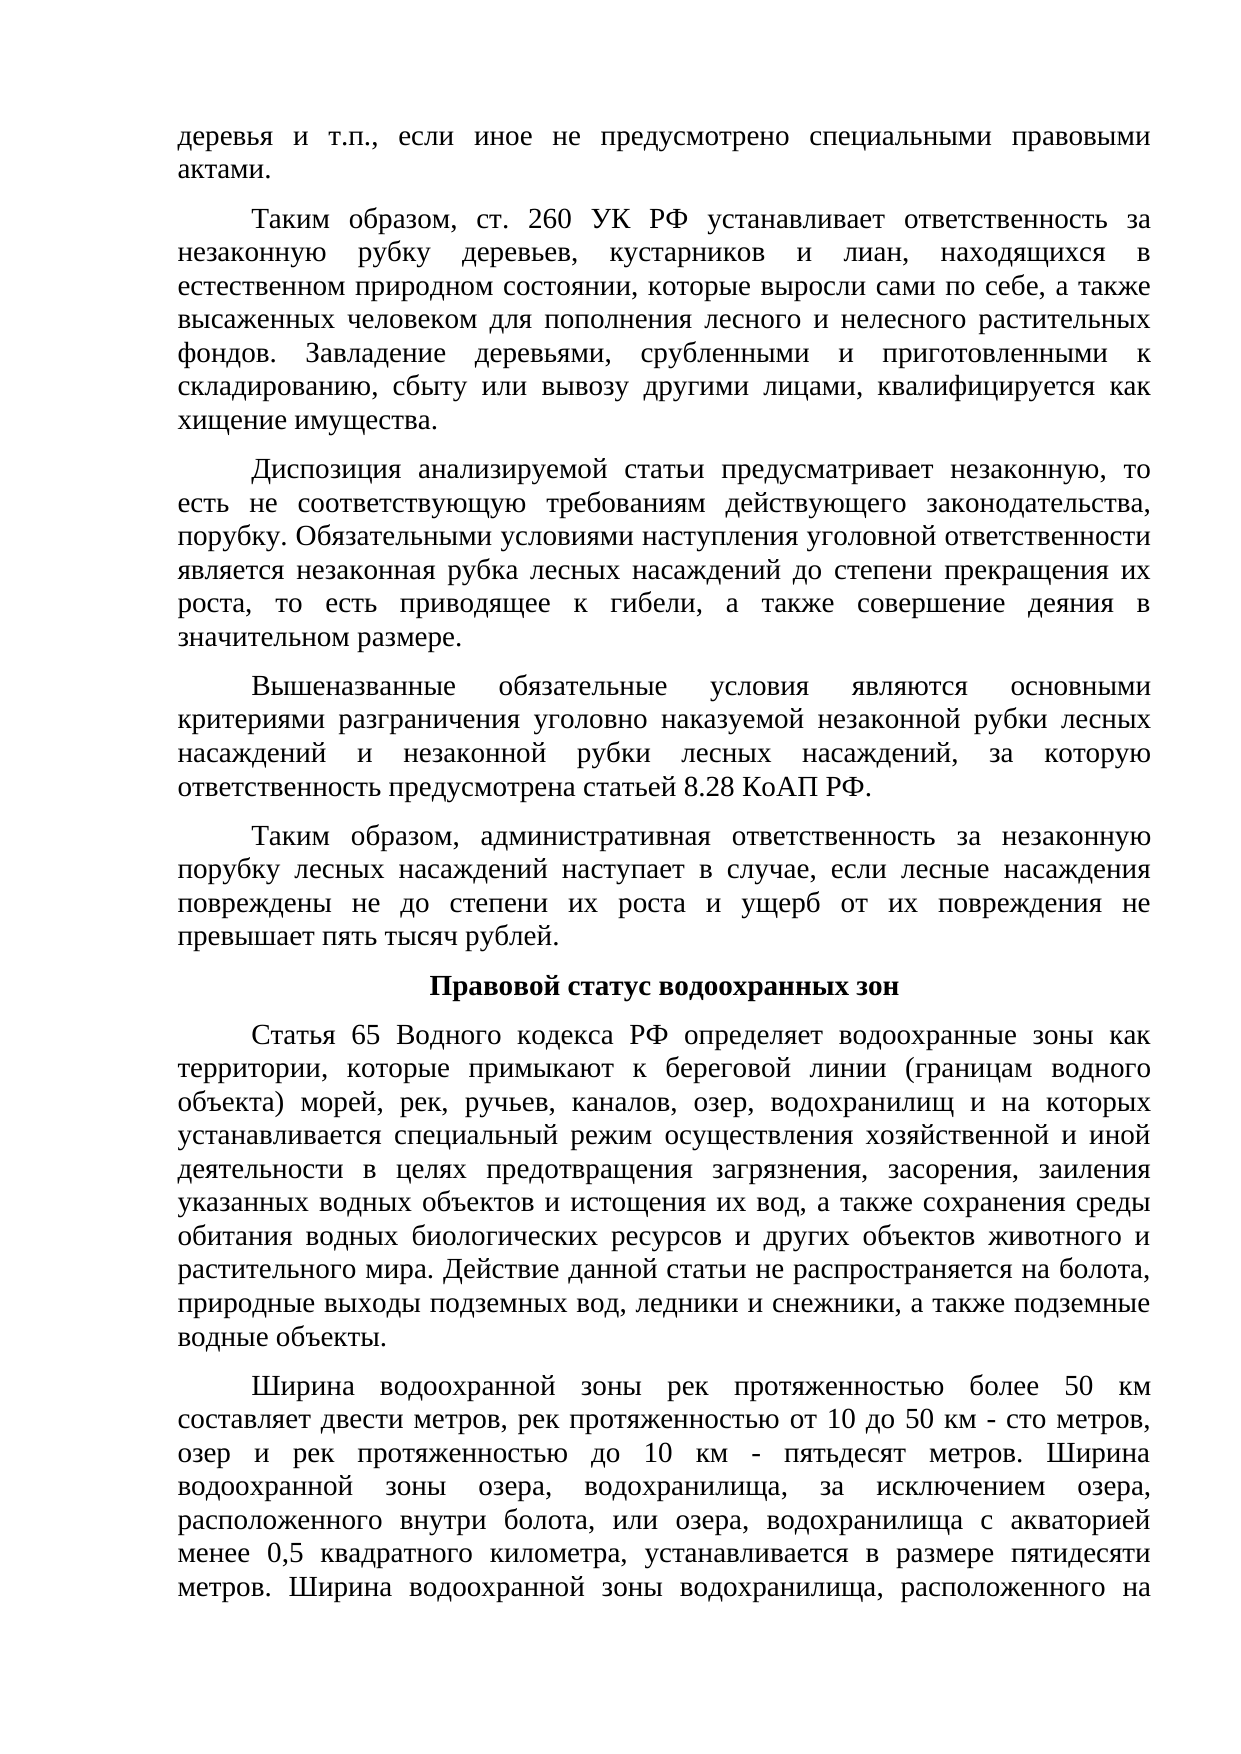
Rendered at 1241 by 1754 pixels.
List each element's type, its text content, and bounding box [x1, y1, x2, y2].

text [177, 118, 1152, 185]
text Таким образом, административная ответственность за незаконную порубку лесных насаждений наступает в случае, если лесные насаждения повреждены не до степени их роста и ущерб от их повреждения не превышает пять тысяч рублей. [177, 818, 1152, 952]
text Таким образом, ст. 260 УК РФ устанавливает ответственность за незаконную рубку деревьев, кустарников и лиан, находящихся в естественном природном состоянии, которые выросли сами по себе, а также высаженных человеком для пополнения лесного и нелесного растительных фондов. Завладение деревьями, срубленными и приготовленными к складированию, сбыту или вывозу другими лицами, квалифицируется как хищение имущества. [177, 201, 1152, 436]
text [177, 1368, 1152, 1603]
text Статья 65 Водного кодекса РФ определяет водоохранные зоны как территории, которые примыкают к береговой линии (границам водного объекта) морей, рек, ручьев, каналов, озер, водохранилищ и на которых устанавливается специальный режим осуществления хозяйственной и иной деятельности в целях предотвращения загрязнения, засорения, заиления указанных водных объектов и истощения их вод, а также сохранения среды обитания водных биологических ресурсов и других объектов животного и растительного мира. Действие данной статьи не распространяется на болота, природные выходы подземных вод, ледники и снежники, а также подземные водные объекты. [177, 1017, 1152, 1352]
text Вышеназванные обязательные условия являются основными критериями разграничения уголовно наказуемой незаконной рубки лесных насаждений и незаконной рубки лесных насаждений, за которую ответственность предусмотрена статьей 8.28 КоАП РФ. [177, 668, 1152, 802]
subtitle Правовой статус водоохранных зон [177, 968, 1152, 1001]
text Диспозиция анализируемой статьи предусматривает незаконную, то есть не соответствующую требованиям действующего законодательства, порубку. Обязательными условиями наступления уголовной ответственности является незаконная рубка лесных насаждений до степени прекращения их роста, то есть приводящее к гибели, а также совершение деяния в значительном размере. [177, 451, 1152, 652]
